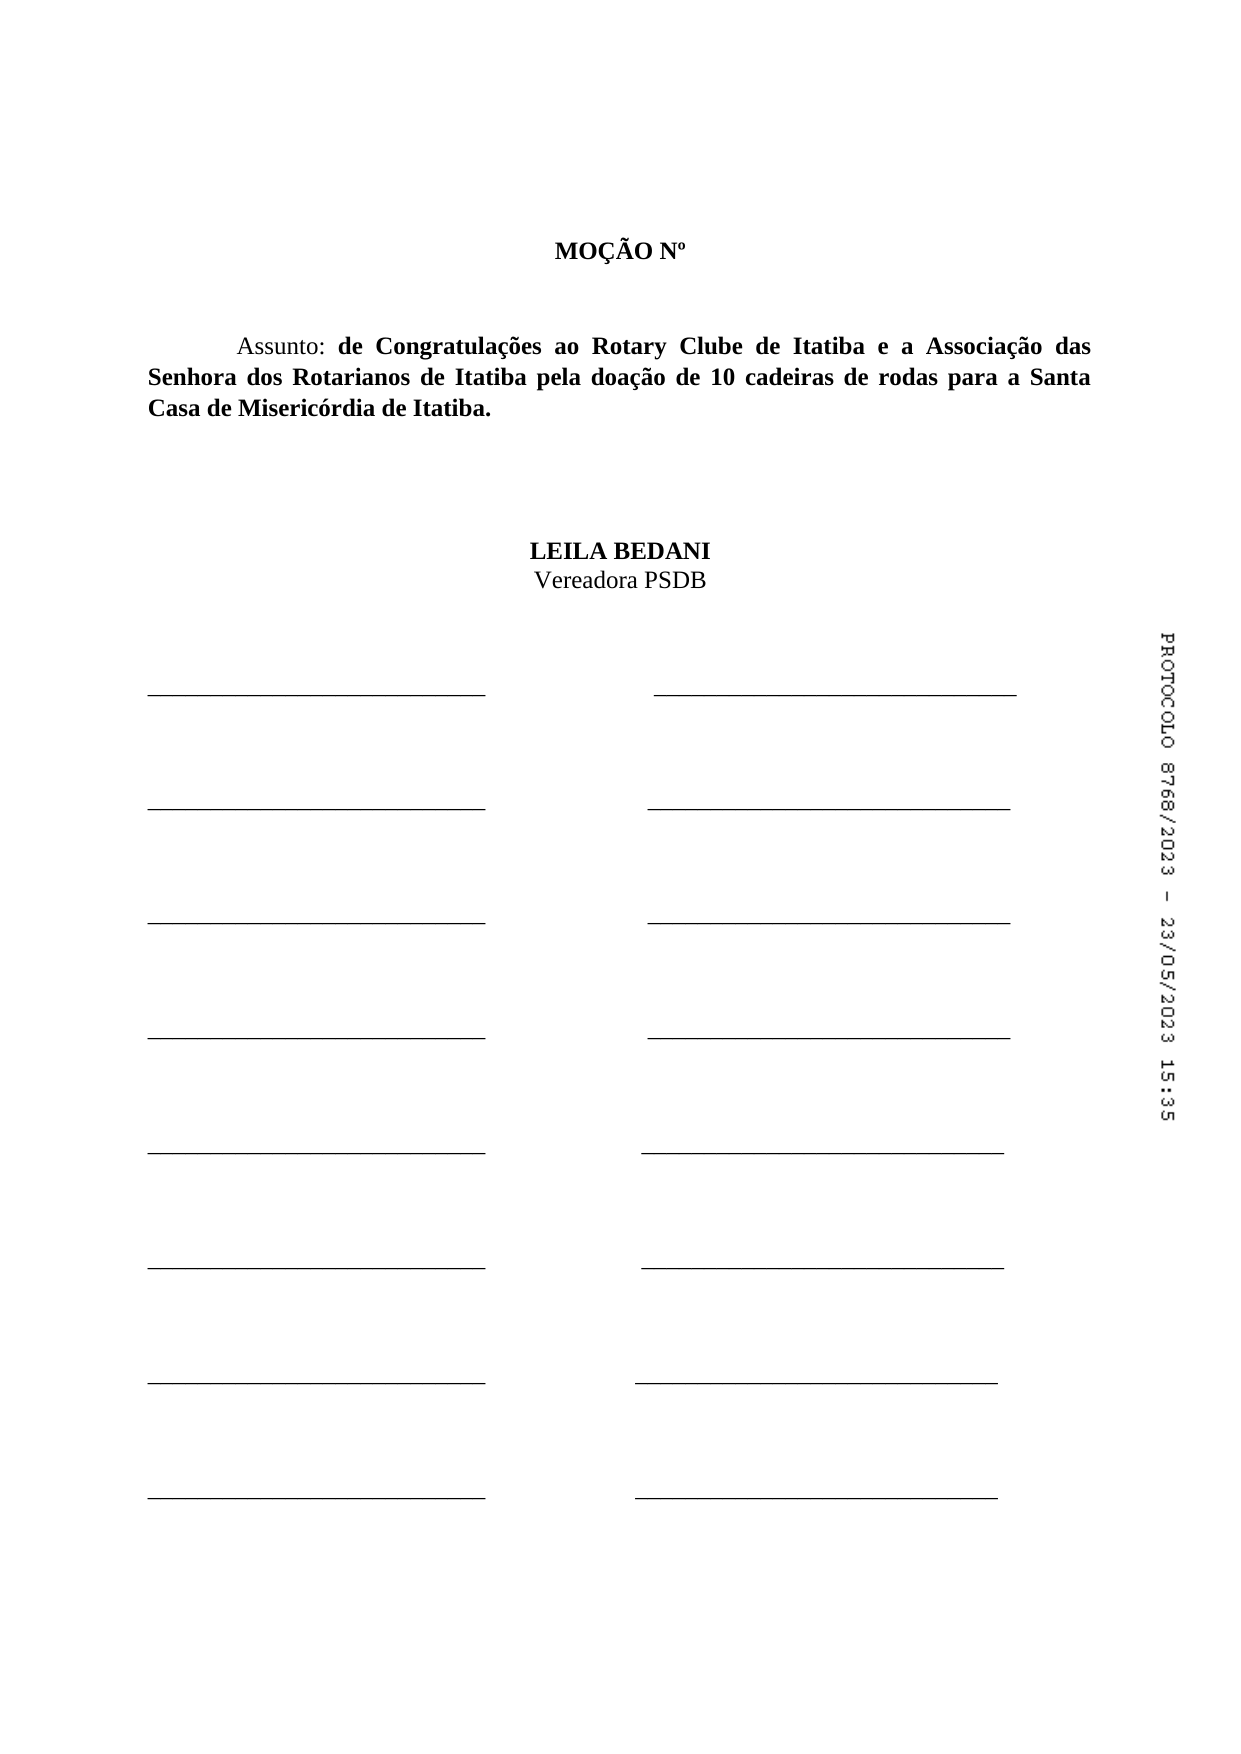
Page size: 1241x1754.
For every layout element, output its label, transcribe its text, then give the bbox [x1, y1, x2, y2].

text ___________________________ _____________________________ [148, 1473, 1092, 1502]
text Assunto: de Congratulações ao Rotary Clube de Itatiba e a Associação das Senhora dos Rotarianos de Itatiba pela doação de 10 cadeiras de rodas para a Santa Casa de Misericórdia de Itatiba. [148, 331, 1092, 422]
text ___________________________ _____________________________ [148, 1013, 1092, 1042]
text ___________________________ _____________________________ [148, 784, 1092, 813]
text ___________________________ _____________________________ [148, 1243, 1092, 1272]
picture [1135, 629, 1198, 1125]
text Vereadora PSDB [148, 565, 1092, 593]
text ___________________________ _____________________________ [148, 1128, 1092, 1157]
text ___________________________ _____________________________ [148, 898, 1092, 927]
text MOÇÃO Nº [148, 236, 1092, 265]
text ___________________________ _____________________________ [148, 1358, 1092, 1387]
text LEILA BEDANI [148, 536, 1092, 565]
text ___________________________ _____________________________ [148, 670, 1092, 699]
